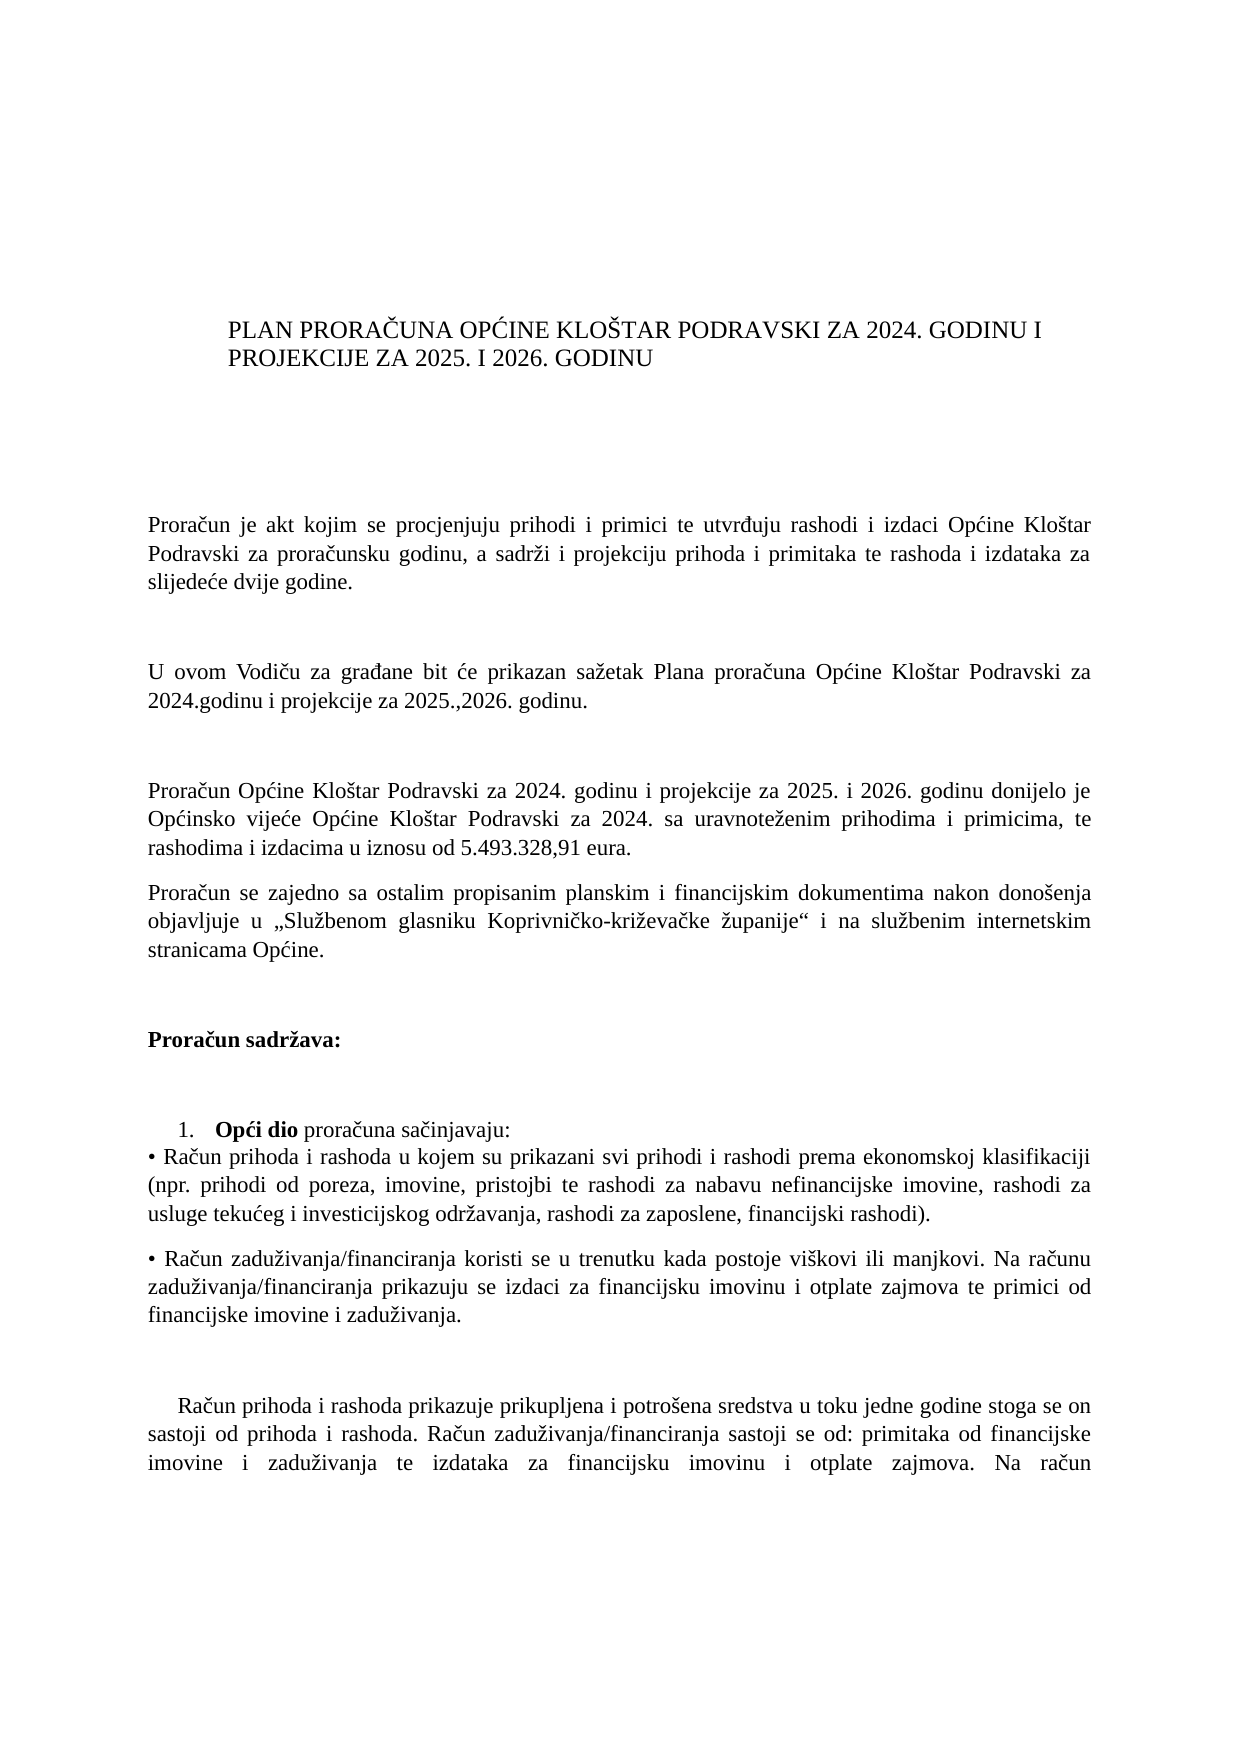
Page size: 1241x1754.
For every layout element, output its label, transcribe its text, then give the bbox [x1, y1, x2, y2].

list PLAN PRORAČUNA OPĆINE KLOŠTAR PODRAVSKI ZA 2024. GODINU I PROJEKCIJE ZA 2025. I 2026. GODINU [228, 315, 1093, 372]
list Opći dio proračuna sačinjavaju: [177, 1116, 1093, 1143]
text U ovom Vodiču za građane bit će prikazan sažetak Plana proračuna Općine Kloštar Podravski za 2024.godinu i projekcije za 2025.,2026. godinu. [148, 658, 1093, 713]
text Proračun se zajedno sa ostalim propisanim planskim i financijskim dokumentima nakon donošenja objavljuje u „Službenom glasniku Koprivničko-križevačke županije“ i na službenim internetskim stranicama Općine. [148, 879, 1093, 962]
text Proračun je akt kojim se procjenjuju prihodi i primici te utvrđuju rashodi i izdaci Općine Kloštar Podravski za proračunsku godinu, a sadrži i projekciju prihoda i primitaka te rashoda i izdataka za slijedeće dvije godine. [148, 511, 1093, 594]
text Proračun sadržava: [148, 1026, 1093, 1052]
text • Račun prihoda i rashoda u kojem su prikazani svi prihodi i rashodi prema ekonomskoj klasifikaciji (npr. prihodi od poreza, imovine, pristojbi te rashodi za nabavu nefinancijske imovine, rashodi za usluge tekućeg i investicijskog održavanja, rashodi za zaposlene, financijski rashodi). [148, 1143, 1093, 1226]
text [148, 1392, 1093, 1475]
text • Račun zaduživanja/financiranja koristi se u trenutku kada postoje viškovi ili manjkovi. Na računu zaduživanja/financiranja prikazuju se izdaci za financijsku imovinu i otplate zajmova te primici od financijske imovine i zaduživanja. [148, 1245, 1093, 1328]
text Proračun Općine Kloštar Podravski za 2024. godinu i projekcije za 2025. i 2026. godinu donijelo je Općinsko vijeće Općine Kloštar Podravski za 2024. sa uravnoteženim prihodima i primicima, te rashodima i izdacima u iznosu od 5.493.328,91 eura. [148, 777, 1093, 860]
